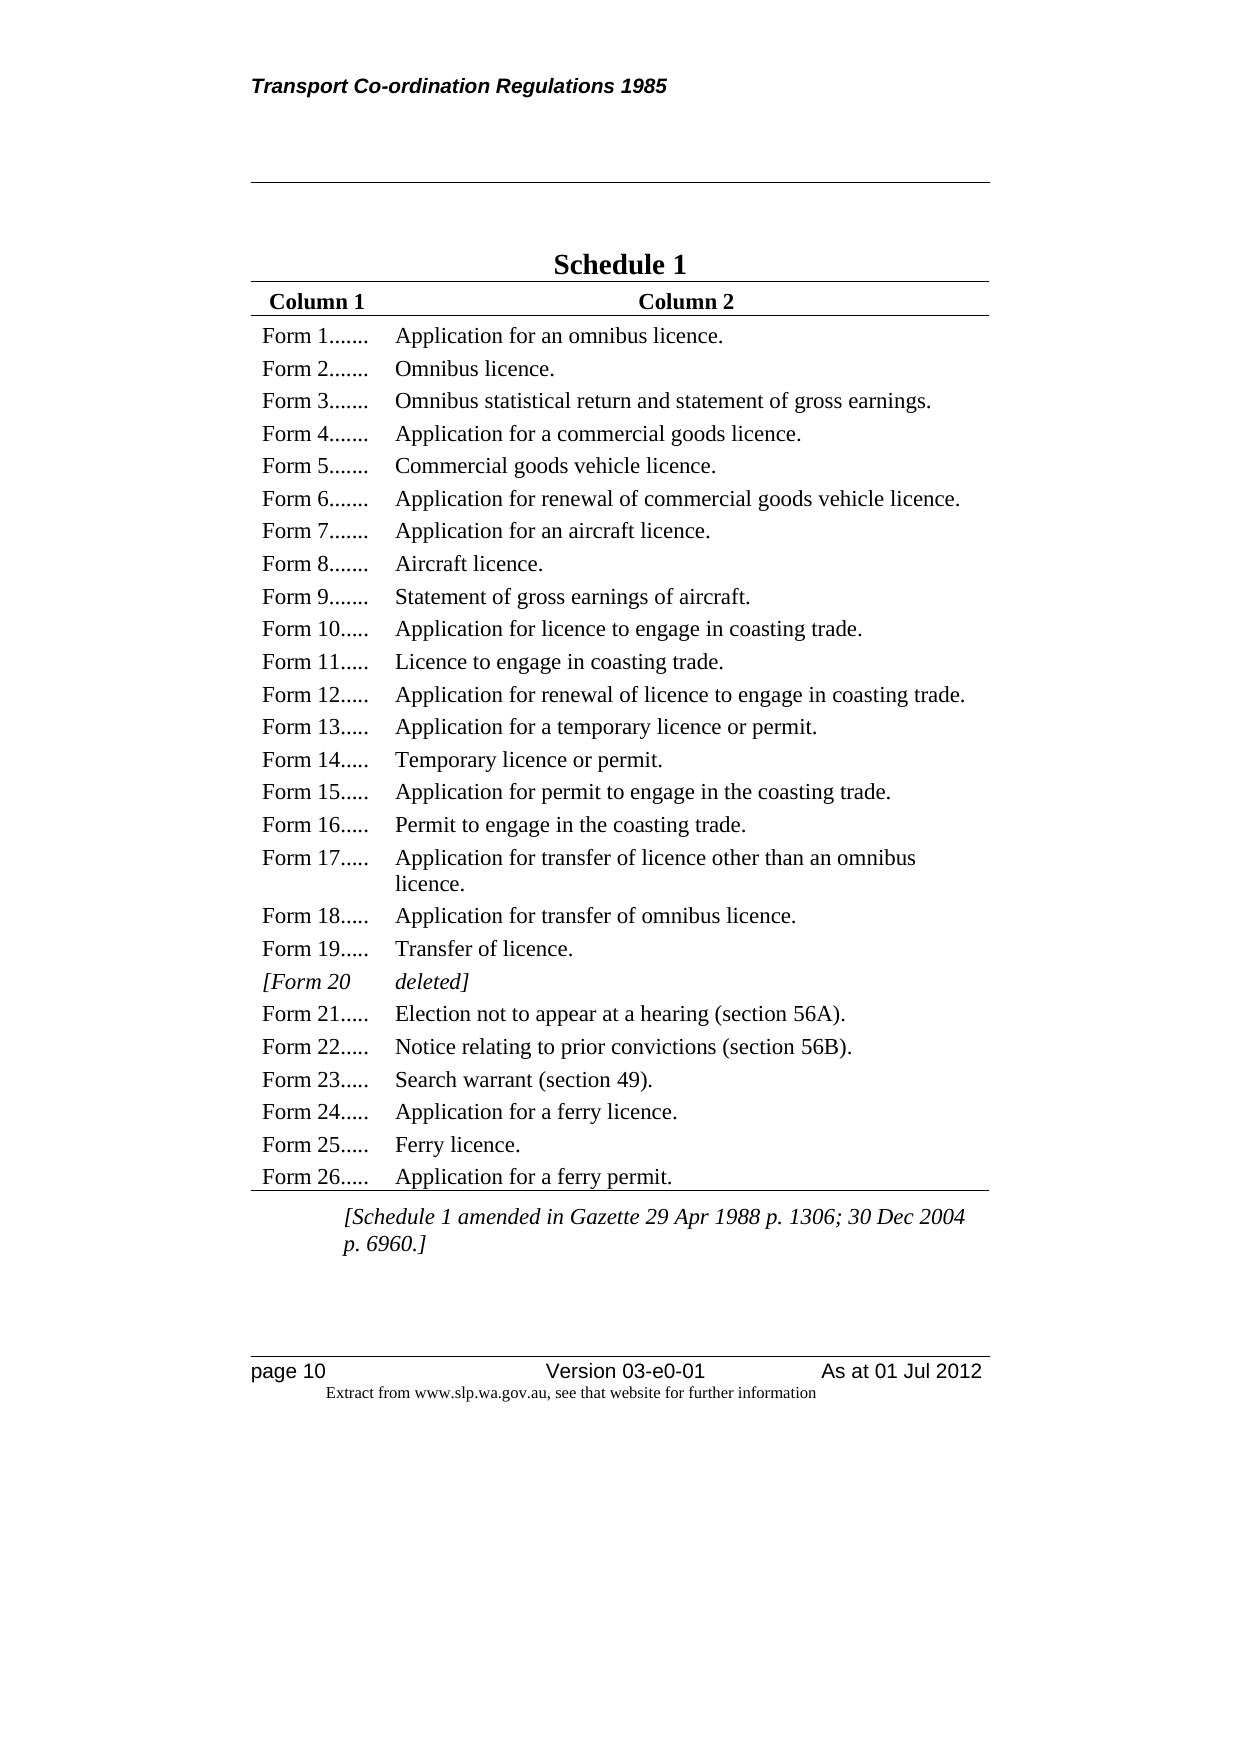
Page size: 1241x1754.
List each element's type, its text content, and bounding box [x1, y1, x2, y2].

table_cell Temporary licence or permit. [384, 740, 989, 772]
table_cell Form 14..... [251, 740, 383, 772]
table_cell Omnibus licence. [384, 348, 989, 381]
table_cell Form 9....... [251, 577, 383, 609]
table_cell Election not to appear at a hearing (section 56A). [384, 994, 989, 1027]
table_cell [Form 20 [251, 962, 383, 994]
table_cell Form 23..... [251, 1059, 383, 1092]
table_cell Form 19..... [251, 929, 383, 962]
table_cell Form 24..... [251, 1092, 383, 1124]
table_cell Form 8....... [251, 544, 383, 577]
table_cell Form 25..... [251, 1125, 383, 1157]
table_cell Permit to engage in the coasting trade. [384, 805, 989, 837]
table_cell Form 13..... [251, 707, 383, 739]
table_cell Commercial goods vehicle licence. [384, 446, 989, 479]
table_cell Application for a temporary licence or permit. [384, 707, 989, 739]
table_cell Form 10..... [251, 609, 383, 642]
table_cell Form 15..... [251, 772, 383, 805]
table_cell Application for a ferry permit. [384, 1157, 989, 1190]
table_cell Application for permit to engage in the coasting trade. [384, 772, 989, 805]
table_cell Licence to engage in coasting trade. [384, 642, 989, 674]
table_cell Application for renewal of commercial goods vehicle licence. [384, 479, 989, 511]
table_cell Form 1....... [251, 316, 383, 348]
table_cell Application for transfer of licence other than an omnibus licence. [384, 838, 989, 896]
subtitle Schedule 1 [251, 247, 990, 281]
table_cell Form 22..... [251, 1027, 383, 1059]
table_cell Form 16..... [251, 805, 383, 837]
table_cell Form 5....... [251, 446, 383, 479]
table_cell Form 11..... [251, 642, 383, 674]
table_cell Form 12..... [251, 674, 383, 707]
table_cell Application for an aircraft licence. [384, 511, 989, 544]
table_cell Omnibus statistical return and statement of gross earnings. [384, 381, 989, 413]
table_cell Form 21..... [251, 994, 383, 1027]
table_cell Form 3....... [251, 381, 383, 413]
table_cell Transfer of licence. [384, 929, 989, 962]
table_cell Application for a ferry licence. [384, 1092, 989, 1124]
table_header Column 1 [251, 282, 383, 315]
table_cell Form 6....... [251, 479, 383, 511]
table_cell Notice relating to prior convictions (section 56B). [384, 1027, 989, 1059]
table_header Column 2 [384, 282, 989, 315]
table_cell Form 18..... [251, 896, 383, 929]
table_cell deleted] [384, 962, 989, 994]
table_cell Aircraft licence. [384, 544, 989, 577]
table_cell Ferry licence. [384, 1125, 989, 1157]
table_cell Application for renewal of licence to engage in coasting trade. [384, 674, 989, 707]
table_cell Application for transfer of omnibus licence. [384, 896, 989, 929]
text [Schedule 1 amended in Gazette 29 Apr 1988 p. 1306; 30 Dec 2004 p. 6960.] [251, 1203, 990, 1256]
table_cell Form 4....... [251, 414, 383, 446]
table_cell Application for a commercial goods licence. [384, 414, 989, 446]
table_cell Search warrant (section 49). [384, 1059, 989, 1092]
table_cell Application for licence to engage in coasting trade. [384, 609, 989, 642]
table_cell Application for an omnibus licence. [384, 316, 989, 348]
table_cell Form 17..... [251, 838, 383, 896]
table_cell Form 7....... [251, 511, 383, 544]
table_cell Statement of gross earnings of aircraft. [384, 577, 989, 609]
table_cell Form 26..... [251, 1157, 383, 1190]
table_cell Form 2....... [251, 348, 383, 381]
